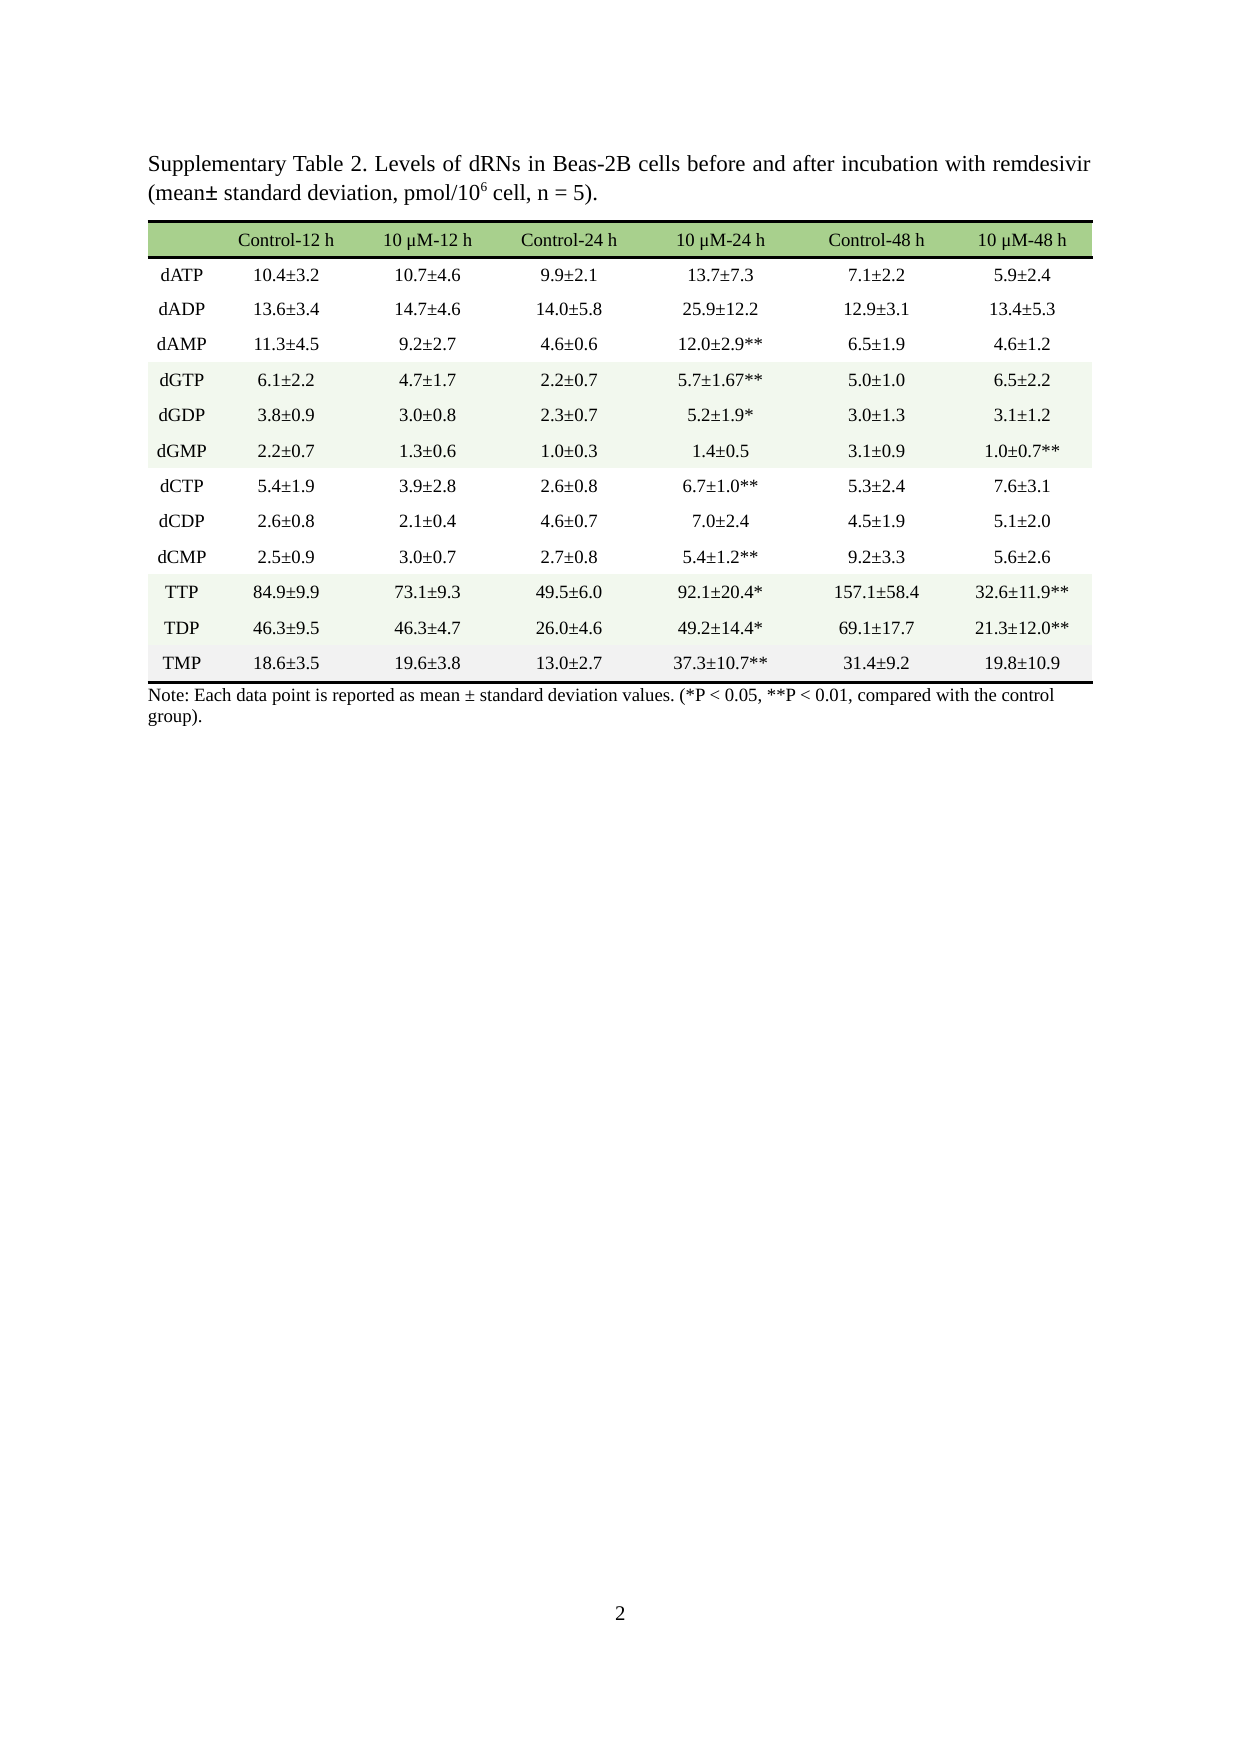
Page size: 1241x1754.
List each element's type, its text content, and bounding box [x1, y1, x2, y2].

table_cell 13.6±3.4 [216, 291, 357, 326]
table_cell 157.1±58.4 [801, 574, 952, 610]
table_cell 4.5±1.9 [801, 504, 952, 539]
table_cell 18.6±3.5 [216, 645, 357, 681]
table_cell 3.1±0.9 [801, 433, 952, 468]
table_header Control-48 h [801, 223, 952, 256]
table_header Control-24 h [498, 223, 640, 256]
table_cell 3.1±1.2 [952, 397, 1092, 433]
table_cell 13.4±5.3 [952, 291, 1092, 326]
table_cell TMP [148, 645, 216, 681]
table_cell 2.2±0.7 [216, 433, 357, 468]
table_cell 2.5±0.9 [216, 539, 357, 574]
table_cell 5.7±1.67** [640, 362, 801, 397]
table_cell 14.0±5.8 [498, 291, 640, 326]
table_cell 5.9±2.4 [952, 259, 1092, 291]
table_cell dCTP [148, 468, 216, 503]
table_cell 10.7±4.6 [357, 259, 498, 291]
table_cell 4.6±1.2 [952, 326, 1092, 362]
table_cell 5.2±1.9* [640, 397, 801, 433]
table_cell 3.0±0.7 [357, 539, 498, 574]
table_cell 26.0±4.6 [498, 610, 640, 645]
table_cell 5.1±2.0 [952, 504, 1092, 539]
table_cell TTP [148, 574, 216, 610]
table_cell 10.4±3.2 [216, 259, 357, 291]
table_cell 2.6±0.8 [216, 504, 357, 539]
table_cell dAMP [148, 326, 216, 362]
table_header [148, 223, 216, 256]
table_cell 14.7±4.6 [357, 291, 498, 326]
table_cell 19.8±10.9 [952, 645, 1092, 681]
table_cell 2.7±0.8 [498, 539, 640, 574]
table_cell 13.7±7.3 [640, 259, 801, 291]
table_cell dCDP [148, 504, 216, 539]
table_cell dATP [148, 259, 216, 291]
table_cell 9.2±2.7 [357, 326, 498, 362]
table_cell 46.3±9.5 [216, 610, 357, 645]
table_cell 1.4±0.5 [640, 433, 801, 468]
text Note: Each data point is reported as mean ± standard deviation values. (*P < 0.05, **P < 0.01, compared with the control group). [148, 684, 1092, 727]
table_cell 46.3±4.7 [357, 610, 498, 645]
table_cell 6.5±1.9 [801, 326, 952, 362]
table_cell 2.2±0.7 [498, 362, 640, 397]
table_cell 2.3±0.7 [498, 397, 640, 433]
table_cell 12.9±3.1 [801, 291, 952, 326]
table_cell 25.9±12.2 [640, 291, 801, 326]
table_cell 11.3±4.5 [216, 326, 357, 362]
table_cell 9.9±2.1 [498, 259, 640, 291]
table_cell TDP [148, 610, 216, 645]
table_cell 3.9±2.8 [357, 468, 498, 503]
table_cell 13.0±2.7 [498, 645, 640, 681]
table_cell 4.6±0.7 [498, 504, 640, 539]
table_cell 69.1±17.7 [801, 610, 952, 645]
table_cell dGMP [148, 433, 216, 468]
table_cell 32.6±11.9** [952, 574, 1092, 610]
table_cell 3.8±0.9 [216, 397, 357, 433]
text Supplementary Table 2. Levels of dRNs in Beas-2B cells before and after incubation with remdesivir (mean± standard deviation, pmol/106 cell, n = 5). [148, 150, 1092, 208]
table_cell 5.0±1.0 [801, 362, 952, 397]
table_cell dGTP [148, 362, 216, 397]
table_cell 1.0±0.7** [952, 433, 1092, 468]
table_cell 1.0±0.3 [498, 433, 640, 468]
table_cell 1.3±0.6 [357, 433, 498, 468]
table_cell 21.3±12.0** [952, 610, 1092, 645]
table_cell 49.2±14.4* [640, 610, 801, 645]
table_cell 7.6±3.1 [952, 468, 1092, 503]
table_header 10 μM-48 h [952, 223, 1092, 256]
table_cell dGDP [148, 397, 216, 433]
table_cell 37.3±10.7** [640, 645, 801, 681]
table_cell 84.9±9.9 [216, 574, 357, 610]
table_cell 49.5±6.0 [498, 574, 640, 610]
table_cell 5.4±1.9 [216, 468, 357, 503]
table_cell 4.6±0.6 [498, 326, 640, 362]
table_cell 7.0±2.4 [640, 504, 801, 539]
table_cell 6.5±2.2 [952, 362, 1092, 397]
table_header 10 μM-24 h [640, 223, 801, 256]
table_cell 5.3±2.4 [801, 468, 952, 503]
table_cell 12.0±2.9** [640, 326, 801, 362]
table_cell 3.0±1.3 [801, 397, 952, 433]
table_cell 6.1±2.2 [216, 362, 357, 397]
table_cell dADP [148, 291, 216, 326]
table_cell 4.7±1.7 [357, 362, 498, 397]
table_cell 2.6±0.8 [498, 468, 640, 503]
table_cell 31.4±9.2 [801, 645, 952, 681]
table_cell 5.6±2.6 [952, 539, 1092, 574]
table_header Control-12 h [216, 223, 357, 256]
table_cell dCMP [148, 539, 216, 574]
table_cell 5.4±1.2** [640, 539, 801, 574]
table_cell 19.6±3.8 [357, 645, 498, 681]
table_cell 9.2±3.3 [801, 539, 952, 574]
table_cell 92.1±20.4* [640, 574, 801, 610]
table_cell 2.1±0.4 [357, 504, 498, 539]
table_header 10 μM-12 h [357, 223, 498, 256]
table_cell 73.1±9.3 [357, 574, 498, 610]
table_cell 6.7±1.0** [640, 468, 801, 503]
table_cell 3.0±0.8 [357, 397, 498, 433]
table_cell 7.1±2.2 [801, 259, 952, 291]
